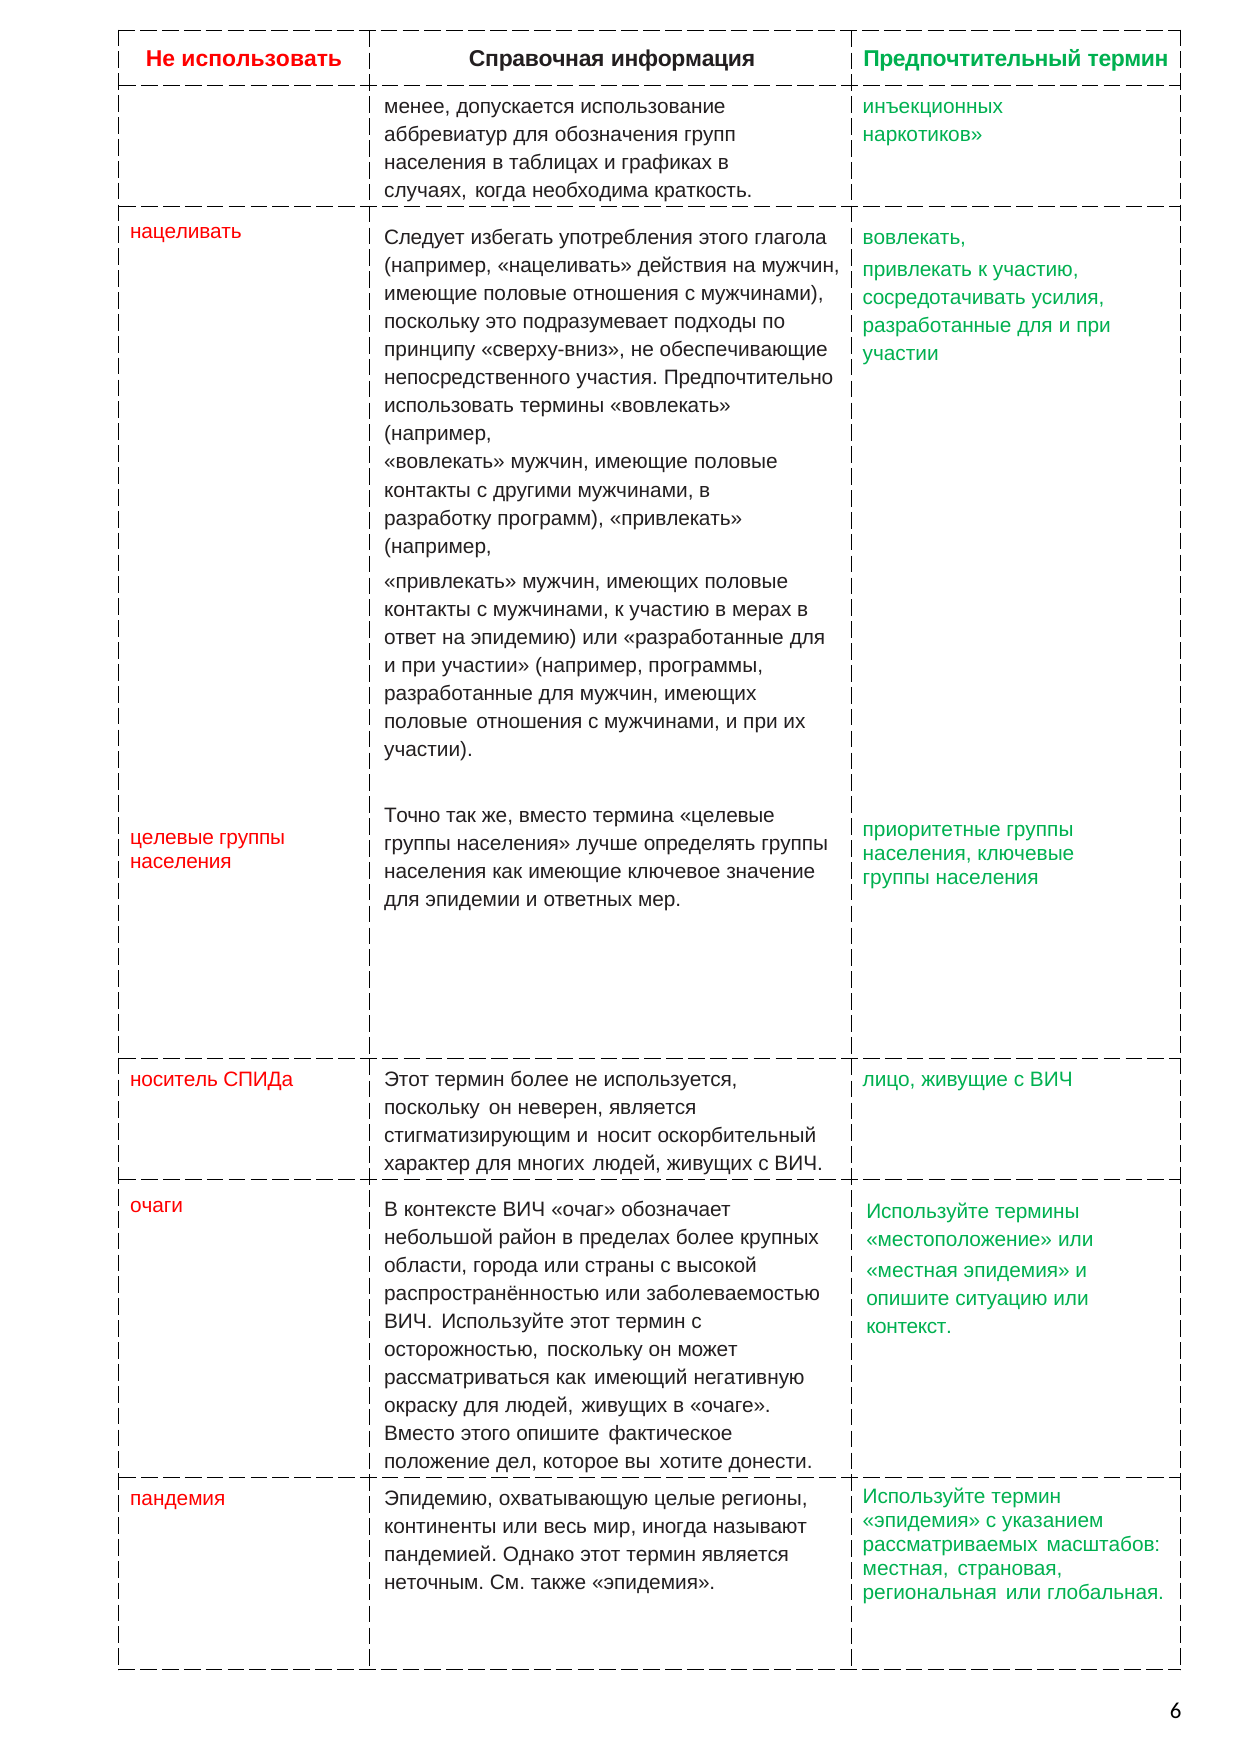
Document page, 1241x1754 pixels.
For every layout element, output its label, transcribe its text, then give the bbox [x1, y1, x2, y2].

table_cell нацеливать целевые группы населения [119, 206, 369, 1058]
table_cell пандемия [119, 1477, 369, 1669]
table_cell вовлекать, привлекать к участию, сосредотачивать усилия, разработанные для и при участии приоритетные группы населения, ключевые группы населения [851, 206, 1181, 1058]
table_cell Эпидемию, охватывающую целые регионы, континенты или весь мир, иногда называют пандемией. Однако этот термин является неточным. См. также «эпидемия». [369, 1477, 851, 1669]
table_cell Следует избегать употребления этого глагола (например, «нацеливать» действия на мужчин, имеющие половые отношения с мужчинами), поскольку это подразумевает подходы по принципу «сверху-вниз», не обеспечивающие непосредственного участия. Предпочтительно использовать термины «вовлекать» (например, «вовлекать» мужчин, имеющие половые контакты с другими мужчинами, в разработку программ), «привлекать» (например, «привлекать» мужчин, имеющих половые контакты с мужчинами, к участию в мерах в ответ на эпидемию) или «разработанные для и при участии» (например, программы, разработанные для мужчин, имеющих половые отношения с мужчинами, и при их участии). Точно так же, вместо термина «целевые группы населения» лучше определять группы населения как имеющие ключевое значение для эпидемии и ответных мер. [369, 206, 851, 1058]
table_cell очаги [119, 1179, 369, 1477]
table_cell Этот термин более не используется, поскольку он неверен, является стигматизирующим и носит оскорбительный характер для многих людей, живущих с ВИЧ. [369, 1058, 851, 1179]
table_header Справочная информация [369, 30, 851, 85]
table_cell В контексте ВИЧ «очаг» обозначает небольшой район в пределах более крупных области, города или страны с высокой распространённостью или заболеваемостью ВИЧ. Используйте этот термин с осторожностью, поскольку он может рассматриваться как имеющий негативную окраску для людей, живущих в «очаге». Вместо этого опишите фактическое положение дел, которое вы хотите донести. [369, 1179, 851, 1477]
table_header Не использовать [119, 30, 369, 85]
table_cell носитель СПИДа [119, 1058, 369, 1179]
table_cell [119, 85, 369, 206]
table_cell лицо, живущие с ВИЧ [851, 1058, 1181, 1179]
table_cell Используйте термин «эпидемия» с указанием рассматриваемых масштабов: местная, страновая, региональная или глобальная. [851, 1477, 1181, 1669]
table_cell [369, 85, 851, 206]
table_header Предпочтительный термин [851, 30, 1181, 85]
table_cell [851, 85, 1181, 206]
table_cell Используйте термины «местоположение» или «местная эпидемия» и опишите ситуацию или контекст. [851, 1179, 1181, 1477]
